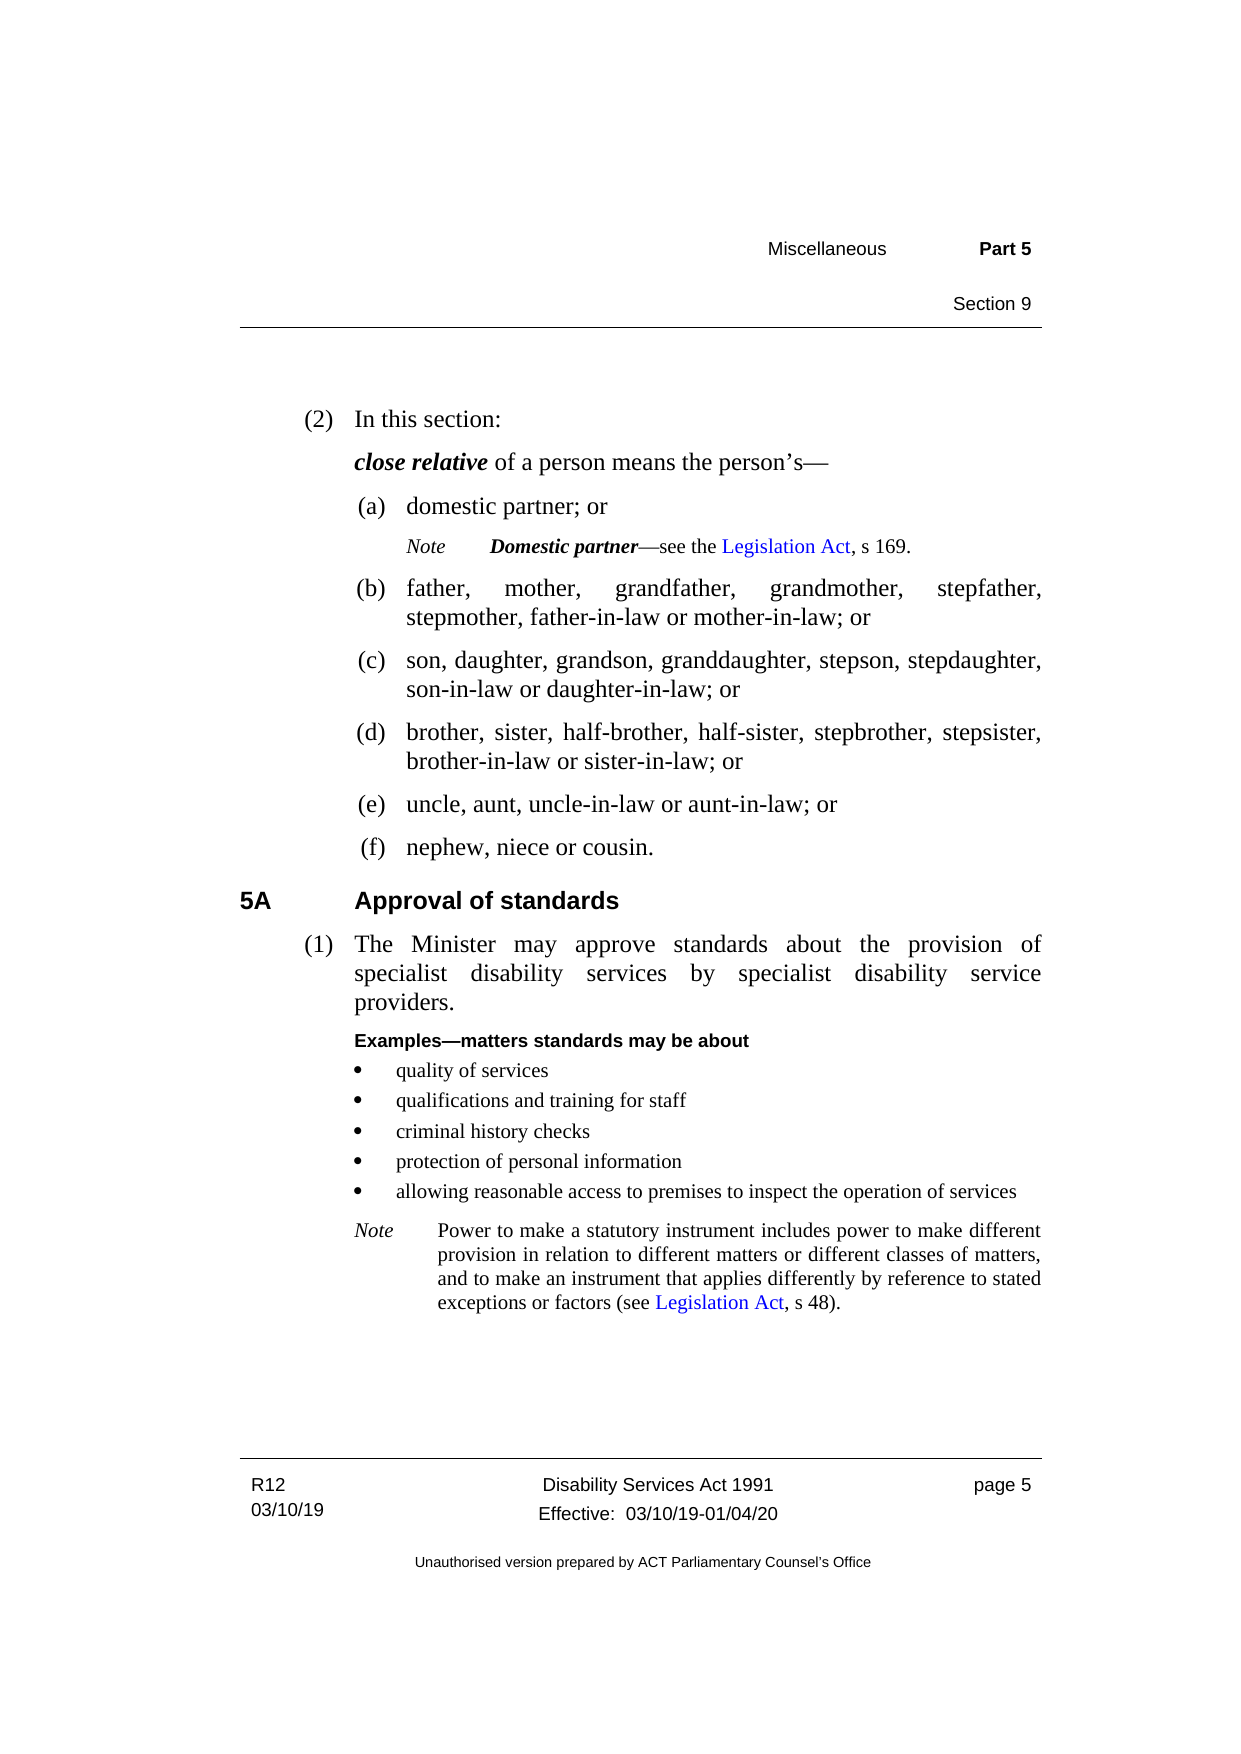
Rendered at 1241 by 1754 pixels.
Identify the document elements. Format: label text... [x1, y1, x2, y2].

text (c) son, daughter, grandson, granddaughter, stepson, stepdaughter, son-in-law or daughter-in-law; or [239, 645, 1042, 702]
text close relative of a person means the person’s— [354, 447, 1042, 476]
text 5A Approval of standards [239, 886, 1042, 915]
text  protection of personal information [354, 1149, 1042, 1173]
text  allowing reasonable access to premises to inspect the operation of services [354, 1179, 1042, 1203]
text (1) The Minister may approve standards about the provision of specialist disability services by specialist disability service providers. [239, 929, 1042, 1016]
text (f) nephew, niece or cousin. [239, 832, 1042, 861]
text (d) brother, sister, half-brother, half-sister, stepbrother, stepsister, brother-in-law or sister-in-law; or [239, 717, 1042, 774]
text Examples—matters standards may be about [354, 1030, 1042, 1052]
text Note Power to make a statutory instrument includes power to make different provision in relation to different matters or different classes of matters, and to make an instrument that applies differently by reference to stated exceptions or factors (see Legislation Act, s 48). [354, 1218, 1042, 1314]
text (e) uncle, aunt, uncle-in-law or aunt-in-law; or [239, 789, 1042, 818]
text (a) domestic partner; or [239, 491, 1042, 519]
text (b) father, mother, grandfather, grandmother, stepfather, stepmother, father-in-law or mother-in-law; or [239, 573, 1042, 630]
text  quality of services [354, 1058, 1042, 1082]
text (2) In this section: [239, 404, 1042, 433]
text Note Domestic partner—see the Legislation Act, s 169. [406, 534, 1042, 558]
text  criminal history checks [354, 1119, 1042, 1143]
text  qualifications and training for staff [354, 1088, 1042, 1112]
